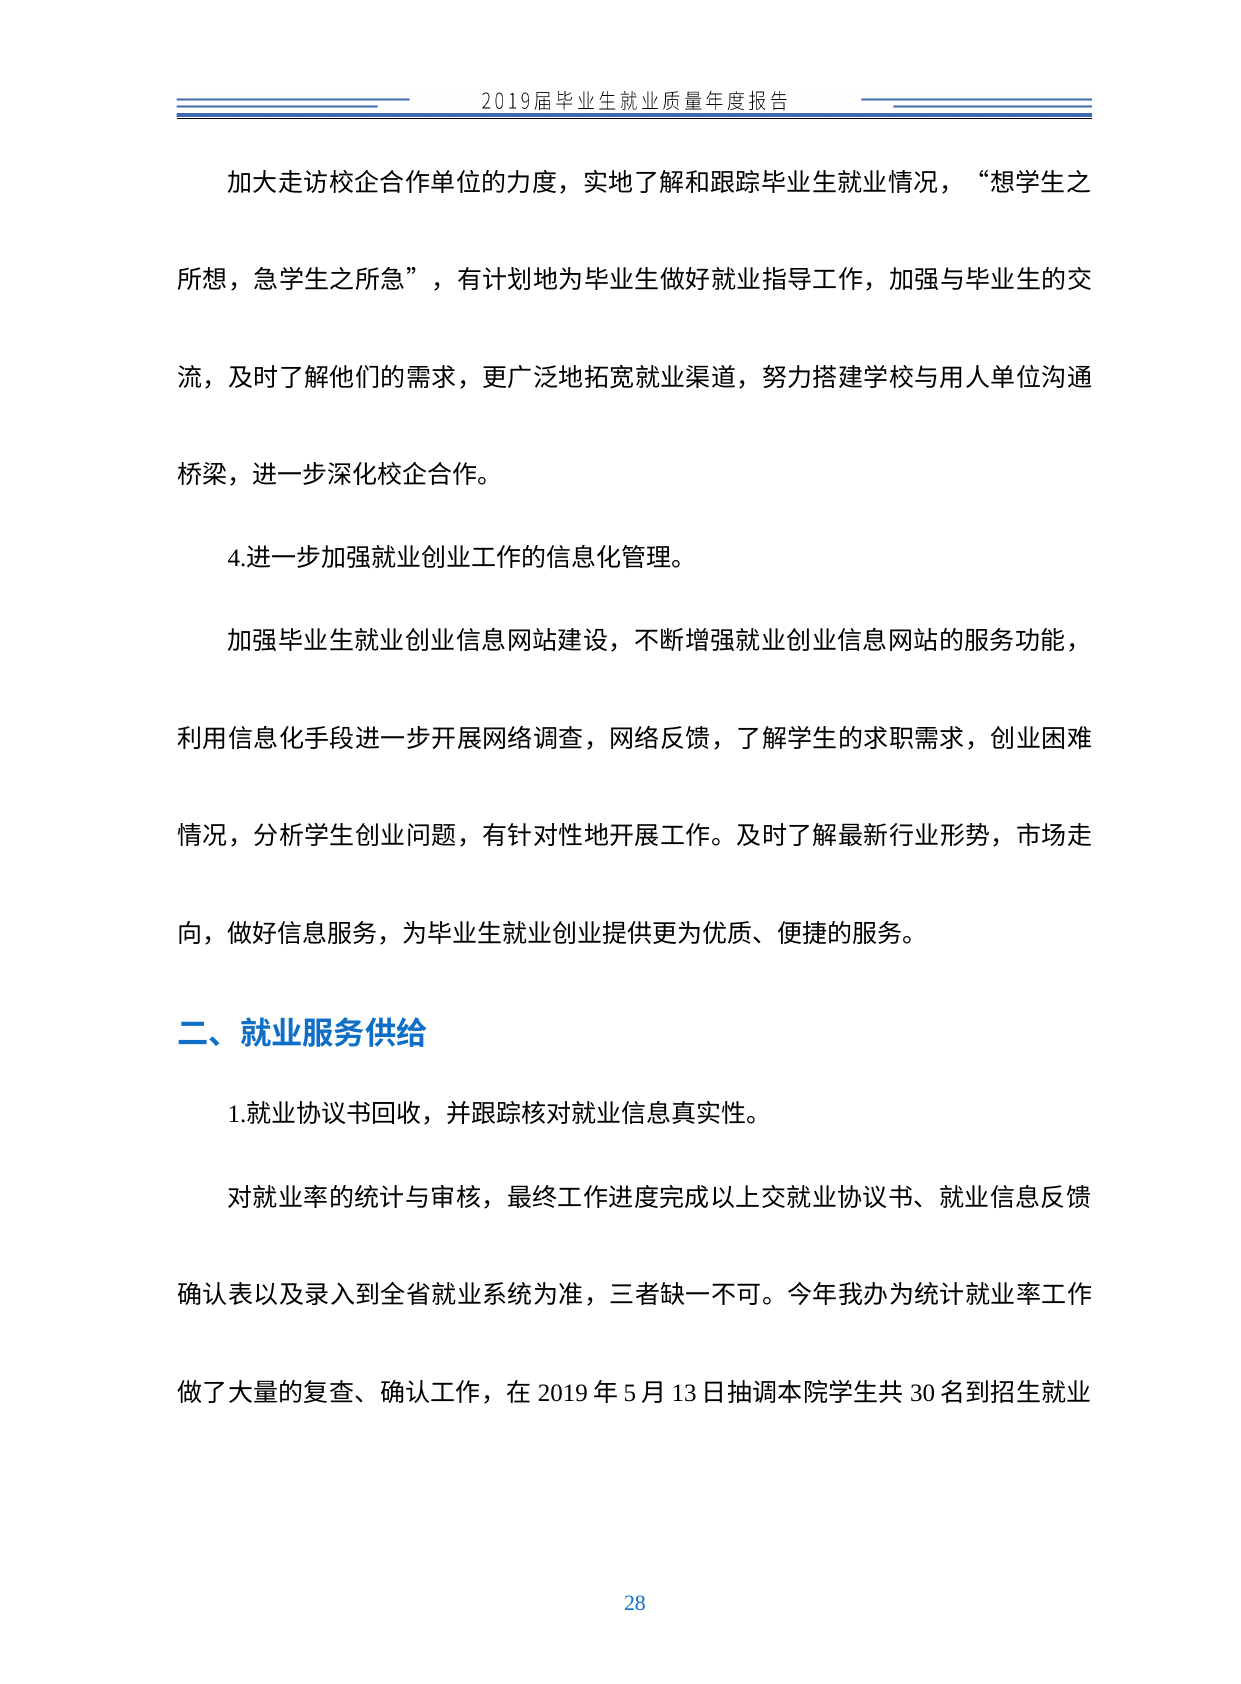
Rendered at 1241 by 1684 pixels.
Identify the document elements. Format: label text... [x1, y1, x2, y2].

picture [176, 89, 1092, 117]
text 加大走访校企合作单位的力度，实地了解和跟踪毕业生就业情况，“想学生之所想，急学生之所急”，有计划地为毕业生做好就业指导工作，加强与毕业生的交流，及时了解他们的需求，更广泛地拓宽就业渠道，努力搭建学校与用人单位沟通桥梁，进一步深化校企合作。 [177, 148, 1092, 505]
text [177, 1163, 1092, 1423]
text 加强毕业生就业创业信息网站建设，不断增强就业创业信息网站的服务功能，利用信息化手段进一步开展网络调查，网络反馈，了解学生的求职需求，创业困难情况，分析学生创业问题，有针对性地开展工作。及时了解最新行业形势，市场走向，做好信息服务，为毕业生就业创业提供更为优质、便捷的服务。 [177, 606, 1092, 964]
text 1.就业协议书回收，并跟踪核对就业信息真实性。 [177, 1079, 1092, 1144]
text 二、就业服务供给 [177, 998, 1092, 1063]
text 4.进一步加强就业创业工作的信息化管理。 [177, 523, 1092, 588]
